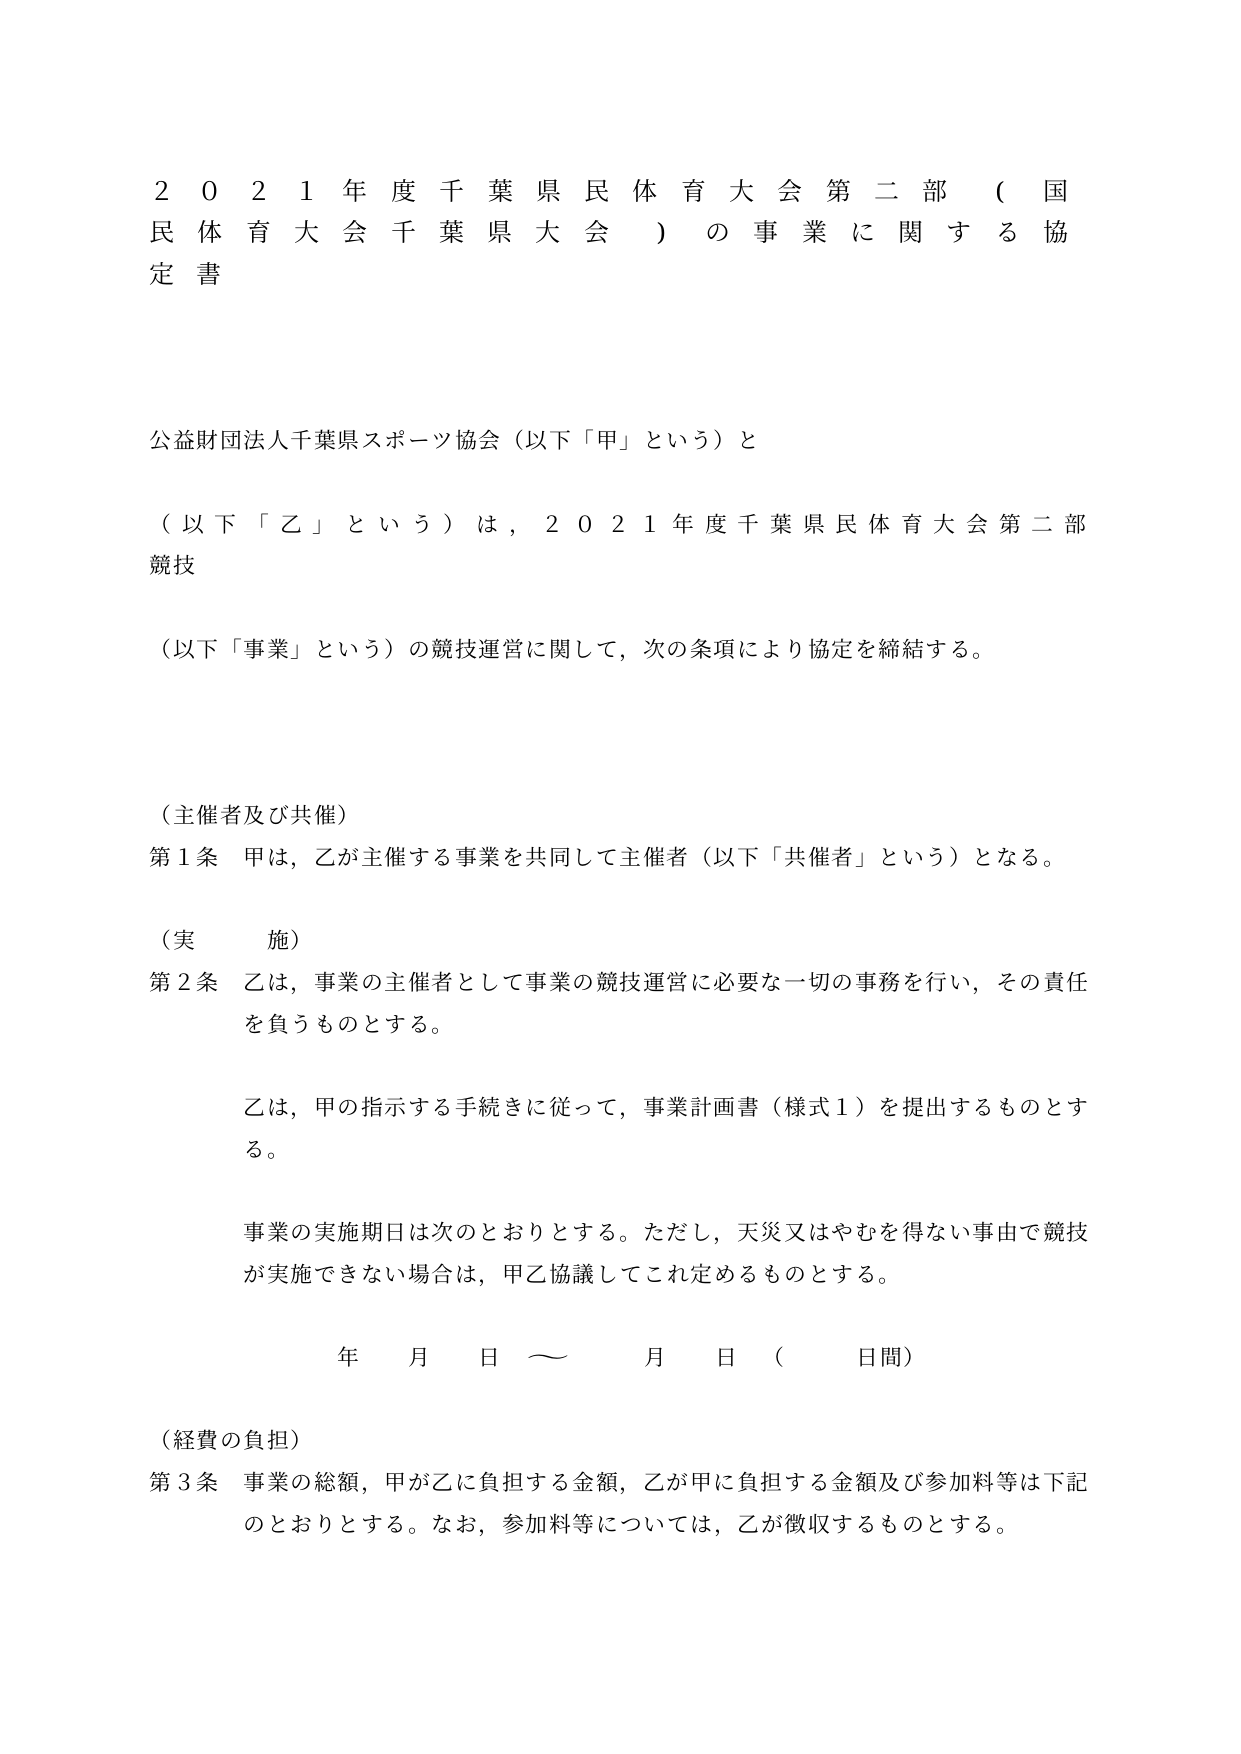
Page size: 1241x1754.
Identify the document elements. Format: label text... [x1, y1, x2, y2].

text 年 月 日 ～ 月 日 （ 日間） [149, 1335, 1091, 1377]
text （主催者及び共催） [149, 794, 1091, 835]
text 第３条 事業の総額，甲が乙に負担する金額，乙が甲に負担する金額及び参加料等は下記のとおりとする。なお，参加料等については，乙が徴収するものとする。 [149, 1460, 1091, 1544]
text （経費の負担） [149, 1419, 1091, 1460]
text 第１条 甲は，乙が主催する事業を共同して主催者（以下「共催者」という）となる。 [149, 835, 1091, 877]
text 乙は，甲の指示する手続きに従って，事業計画書（様式１）を提出するものとする。 [149, 1085, 1091, 1169]
text 第２条 乙は，事業の主催者として事業の競技運営に必要な一切の事務を行い，その責任を負うものとする。 [149, 960, 1091, 1044]
text 事業の実施期日は次のとおりとする。ただし，天災又はやむを得ない事由で競技が実施できない場合は，甲乙協議してこれ定めるものとする。 [149, 1210, 1091, 1294]
text ２０２１年度千葉県民体育大会第二部(国民体育大会千葉県大会)の事業に関する協定書 [149, 169, 1091, 294]
text （実 施） [149, 919, 1091, 960]
text （以下「事業」という）の競技運営に関して，次の条項により協定を締結する。 [149, 627, 1091, 669]
text 公益財団法人千葉県スポーツ協会（以下「甲」という）と [149, 419, 1091, 460]
text （以下「乙」という）は，２０２１年度千葉県民体育大会第二部 競技 [149, 502, 1091, 585]
